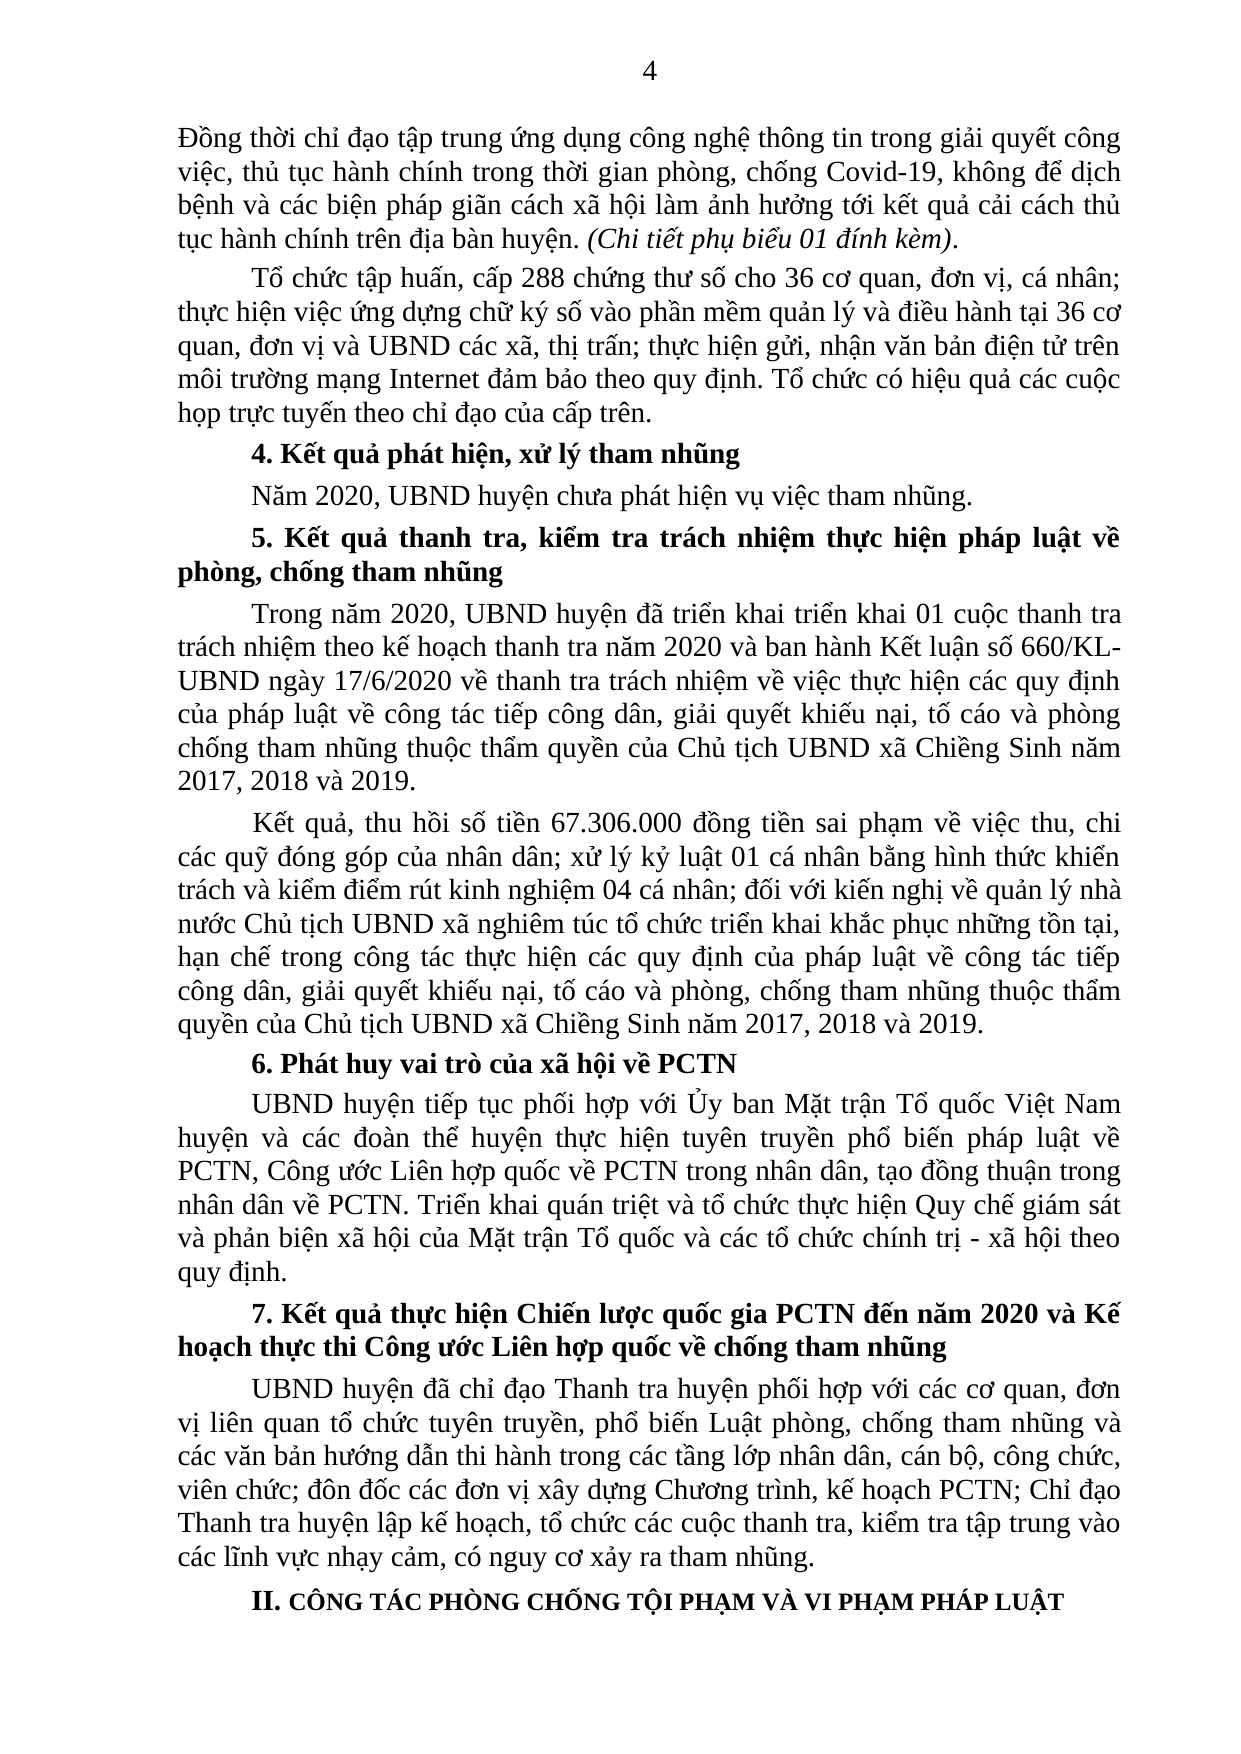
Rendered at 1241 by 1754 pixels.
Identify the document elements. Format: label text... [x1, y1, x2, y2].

text 6. Phát huy vai trò của xã hội về PCTN [177, 1046, 1122, 1080]
text 7. Kết quả thực hiện Chiến lược quốc gia PCTN đến năm 2020 và Kế hoạch thực thi Công ước Liên hợp quốc về chống tham nhũng [177, 1296, 1122, 1363]
text Tổ chức tập huấn, cấp 288 chứng thư số cho 36 cơ quan, đơn vị, cá nhân; thực hiện việc ứng dựng chữ ký số vào phần mềm quản lý và điều hành tại 36 cơ quan, đơn vị và UBND các xã, thị trấn; thực hiện gửi, nhận văn bản điện tử trên môi trường mạng Internet đảm bảo theo quy định. Tổ chức có hiệu quả các cuộc họp trực tuyến theo chỉ đạo của cấp trên. [177, 261, 1122, 428]
text UBND huyện tiếp tục phối hợp với Ủy ban Mặt trận Tổ quốc Việt Nam huyện và các đoàn thể huyện thực hiện tuyên truyền phổ biến pháp luật về PCTN, Công ước Liên hợp quốc về PCTN trong nhân dân, tạo đồng thuận trong nhân dân về PCTN. Triển khai quán triệt và tổ chức thực hiện Quy chế giám sát và phản biện xã hội của Mặt trận Tổ quốc và các tổ chức chính trị - xã hội theo quy định. [177, 1086, 1122, 1287]
text Trong năm 2020, UBND huyện đã triển khai triển khai 01 cuộc thanh tra trách nhiệm theo kế hoạch thanh tra năm 2020 và ban hành Kết luận số 660/KL-UBND ngày 17/6/2020 về thanh tra trách nhiệm về việc thực hiện các quy định của pháp luật về công tác tiếp công dân, giải quyết khiếu nại, tố cáo và phòng chống tham nhũng thuộc thẩm quyền của Chủ tịch UBND xã Chiềng Sinh năm 2017, 2018 và 2019. [177, 596, 1122, 797]
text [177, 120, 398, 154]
text 4. Kết quả phát hiện, xử lý tham nhũng [177, 437, 1122, 470]
text Năm 2020, UBND huyện chưa phát hiện vụ việc tham nhũng. [177, 478, 1122, 512]
text II. CÔNG TÁC PHÒNG CHỐNG TỘI PHẠM VÀ VI PHẠM PHÁP LUẬT [177, 1581, 1122, 1616]
text UBND huyện đã chỉ đạo Thanh tra huyện phối hợp với các cơ quan, đơn vị liên quan tổ chức tuyên truyền, phổ biến Luật phòng, chống tham nhũng và các văn bản hướng dẫn thi hành trong các tầng lớp nhân dân, cán bộ, công chức, viên chức; đôn đốc các đơn vị xây dựng Chương trình, kế hoạch PCTN; Chỉ đạo Thanh tra huyện lập kế hoạch, tổ chức các cuộc thanh tra, kiểm tra tập trung vào các lĩnh vực nhạy cảm, có nguy cơ xảy ra tham nhũng. [177, 1371, 1122, 1572]
text 5. Kết quả thanh tra, kiểm tra trách nhiệm thực hiện pháp luật về phòng, chống tham nhũng [177, 520, 1122, 587]
text Kết quả, thu hồi số tiền 67.306.000 đồng tiền sai phạm về việc thu, chi các quỹ đóng góp của nhân dân; xử lý kỷ luật 01 cá nhân bằng hình thức khiển trách và kiểm điểm rút kinh nghiệm 04 cá nhân; đối với kiến nghị về quản lý nhà nước Chủ tịch UBND xã nghiêm túc tổ chức triển khai khắc phục những tồn tại, hạn chế trong công tác thực hiện các quy định của pháp luật về công tác tiếp công dân, giải quyết khiếu nại, tố cáo và phòng, chống tham nhũng thuộc thẩm quyền của Chủ tịch UBND xã Chiềng Sinh năm 2017, 2018 và 2019. [177, 805, 1122, 1040]
